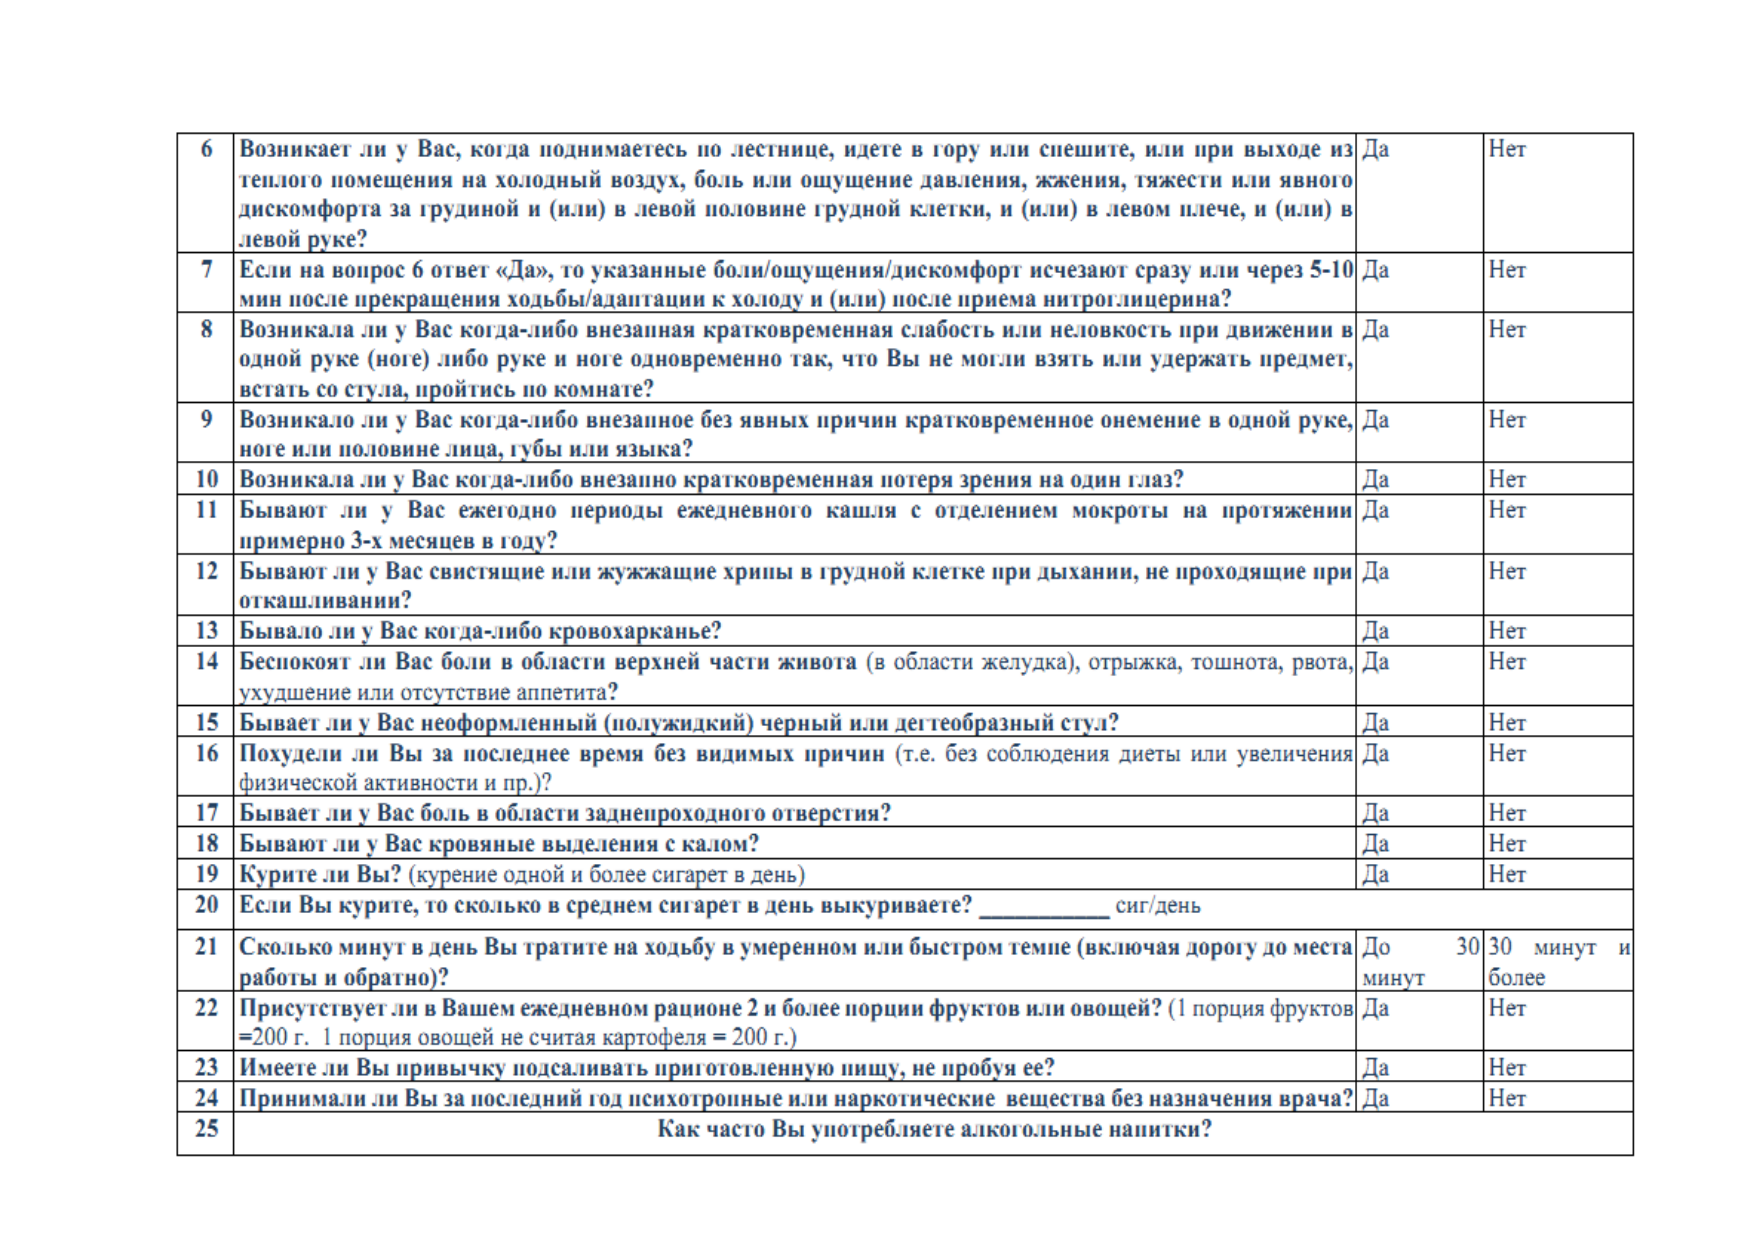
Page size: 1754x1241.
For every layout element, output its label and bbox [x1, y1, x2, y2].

picture [75, 75, 1702, 1166]
